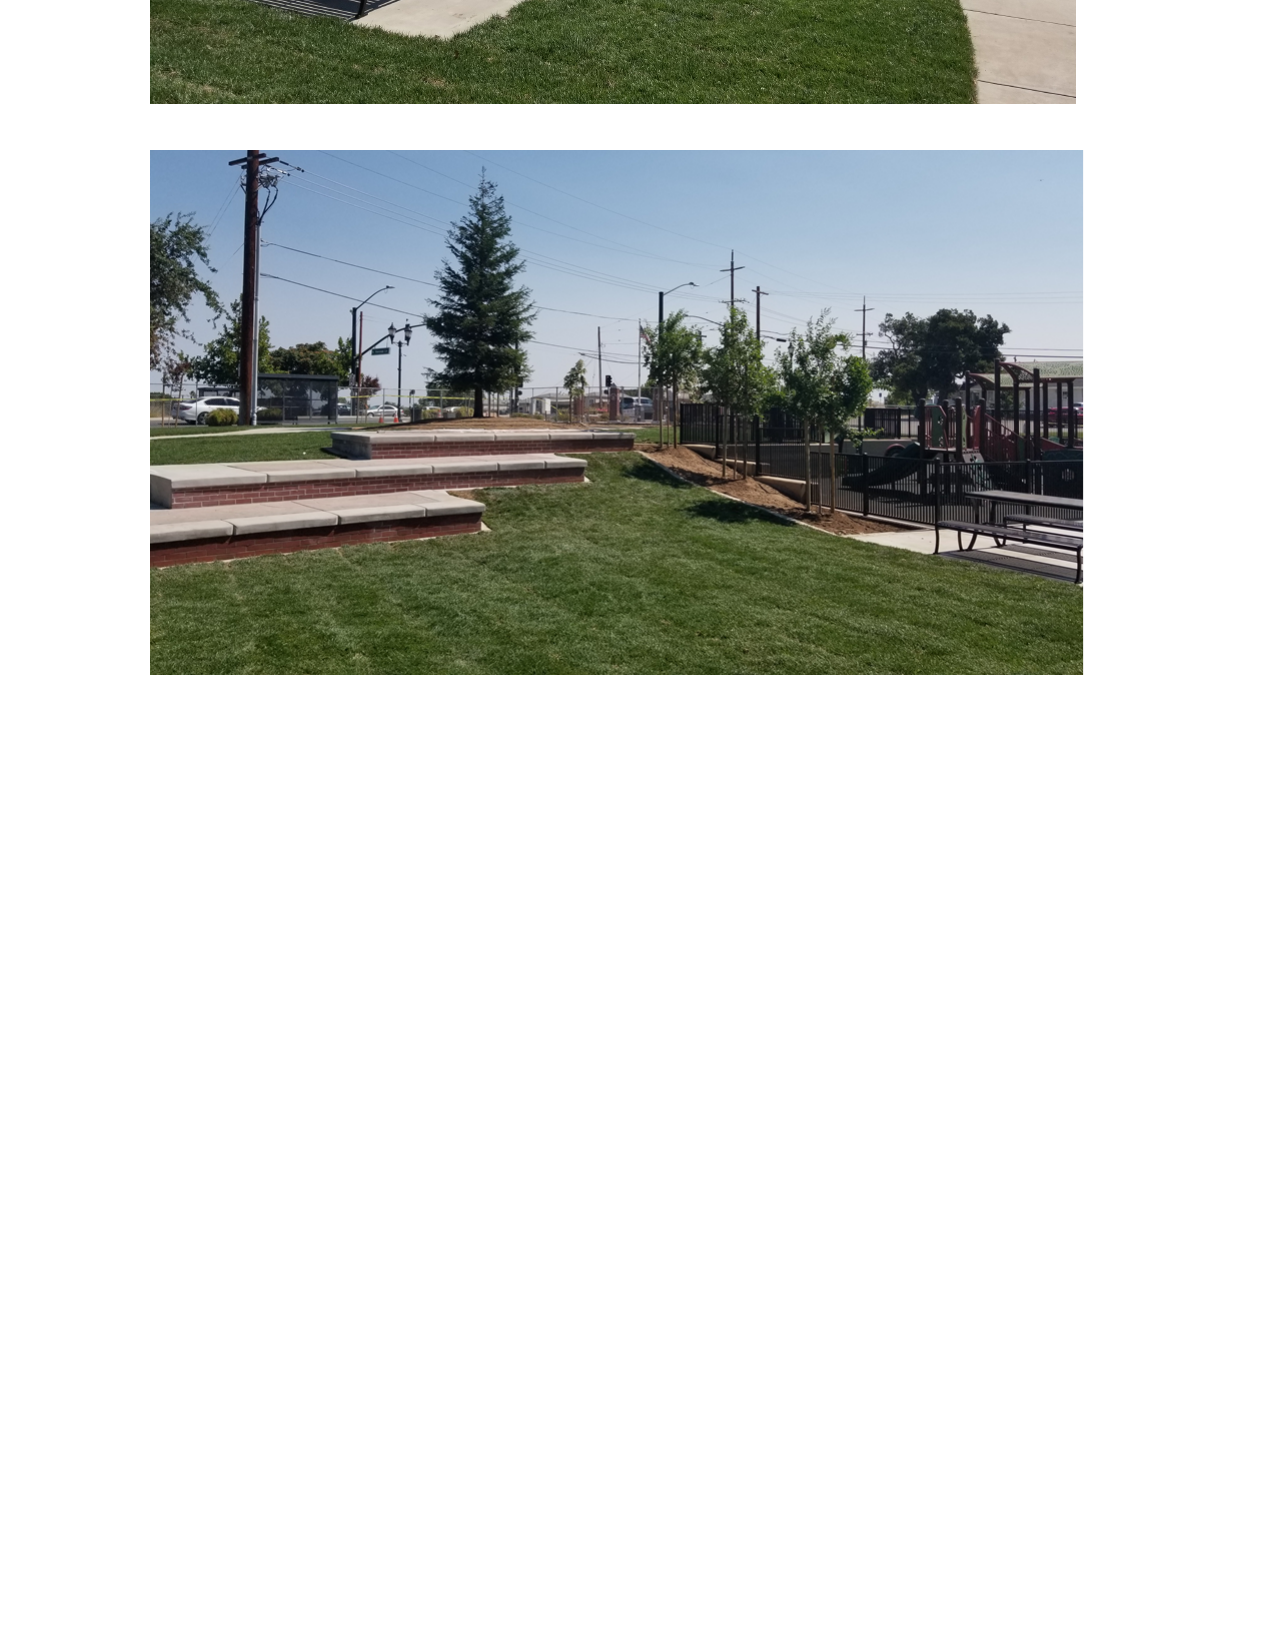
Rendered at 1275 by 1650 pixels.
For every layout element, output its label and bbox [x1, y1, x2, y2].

picture [150, 0, 1076, 104]
picture [150, 150, 1084, 675]
